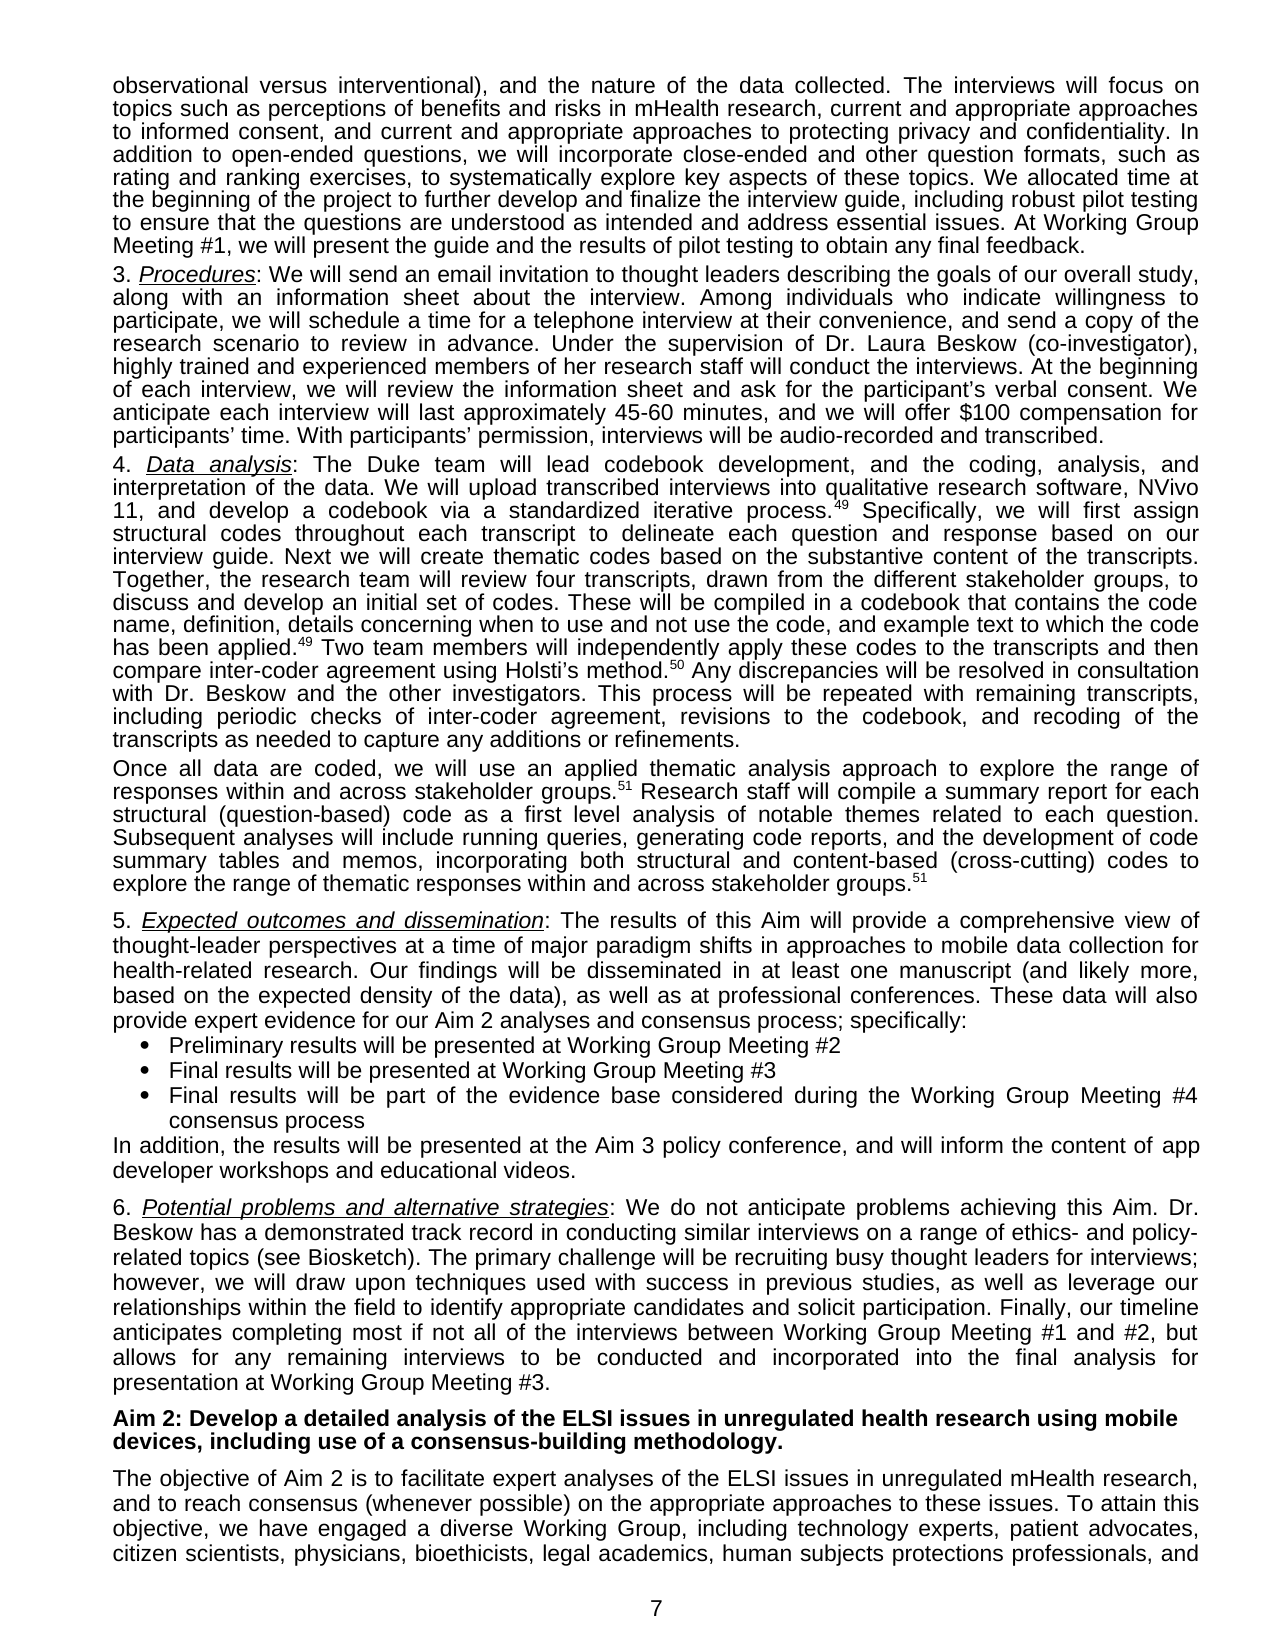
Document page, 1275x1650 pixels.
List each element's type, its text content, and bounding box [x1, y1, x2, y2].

text Once all data are coded, we will use an applied thematic analysis approach to explore the range of responses within and across stakeholder groups. Research staff will compile a summary report for each structural (question-based) code as a first level analysis of notable themes related to each question. Subsequent analyses will include running queries, generating code reports, and the development of code summary tables and memos, incorporating both structural and content-based (cross-cutting) codes to explore the range of thematic responses within and across stakeholder groups.51 [112, 758, 1200, 896]
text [112, 75, 1200, 258]
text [112, 1467, 1200, 1567]
text 5. Expected outcomes and dissemination: The results of this Aim will provide a comprehensive view of thought-leader perspectives at a time of major paradigm shifts in approaches to mobile data collection for health-related research. Our findings will be disseminated in at least one manuscript (and likely more, based on the expected density of the data), as well as at professional conferences. These data will also provide expert evidence for our Aim 2 analyses and consensus process; specifically: [112, 908, 1200, 1033]
list Preliminary results will be presented at Working Group Meeting #2 [141, 1033, 1200, 1058]
list Final results will be presented at Working Group Meeting #3 [141, 1058, 1200, 1083]
text 3. Procedures: We will send an email invitation to thought leaders describing the goals of our overall study, along with an information sheet about the interview. Among individuals who indicate willingness to participate, we will schedule a time for a telephone interview at their convenience, and send a copy of the research scenario to review in advance. Under the supervision of Dr. Laura Beskow (co-investigator), highly trained and experienced members of her research staff will conduct the interviews. At the beginning of each interview, we will review the information sheet and ask for the participant’s verbal consent. We anticipate each interview will last approximately 45-60 minutes, and we will offer $100 compensation for participants’ time. With participants’ permission, interviews will be audio-recorded and transcribed. [112, 264, 1200, 448]
list Final results will be part of the evidence base considered during the Working Group Meeting #4 consensus process [141, 1083, 1200, 1133]
text In addition, the results will be presented at the Aim 3 policy conference, and will inform the content of app developer workshops and educational videos. [112, 1133, 1200, 1183]
text 4. Data analysis: The Duke team will lead codebook development, and the coding, analysis, and interpretation of the data. We will upload transcribed interviews into qualitative research software, NVivo 11, and develop a codebook via a standardized iterative process. Specifically, we will first assign structural codes throughout each transcript to delineate each question and response based on our interview guide. Next we will create thematic codes based on the substantive content of the transcripts. Together, the research team will review four transcripts, drawn from the different stakeholder groups, to discuss and develop an initial set of codes. These will be compiled in a codebook that contains the code name, definition, details concerning when to use and not use the code, and example text to which the code has been applied.49 Two team members will independently apply these codes to the transcripts and then compare inter-coder agreement using Holsti’s method. Any discrepancies will be resolved in consultation with Dr. Beskow and the other investigators. This process will be repeated with remaining transcripts, including periodic checks of inter-coder agreement, revisions to the codebook, and recoding of the transcripts as needed to capture any additions or refinements. [112, 454, 1200, 752]
text Aim 2: Develop a detailed analysis of the ELSI issues in unregulated health research using mobile devices, including use of a consensus-building methodology. [112, 1408, 1200, 1454]
text 6. Potential problems and alternative strategies: We do not anticipate problems achieving this Aim. Dr. Beskow has a demonstrated track record in conducting similar interviews on a range of ethics- and policy-related topics (see Biosketch). The primary challenge will be recruiting busy thought leaders for interviews; however, we will draw upon techniques used with success in previous studies, as well as leverage our relationships within the field to identify appropriate candidates and solicit participation. Finally, our timeline anticipates completing most if not all of the interviews between Working Group Meeting #1 and #2, but allows for any remaining interviews to be conducted and incorporated into the final analysis for presentation at Working Group Meeting #3. [112, 1196, 1200, 1396]
